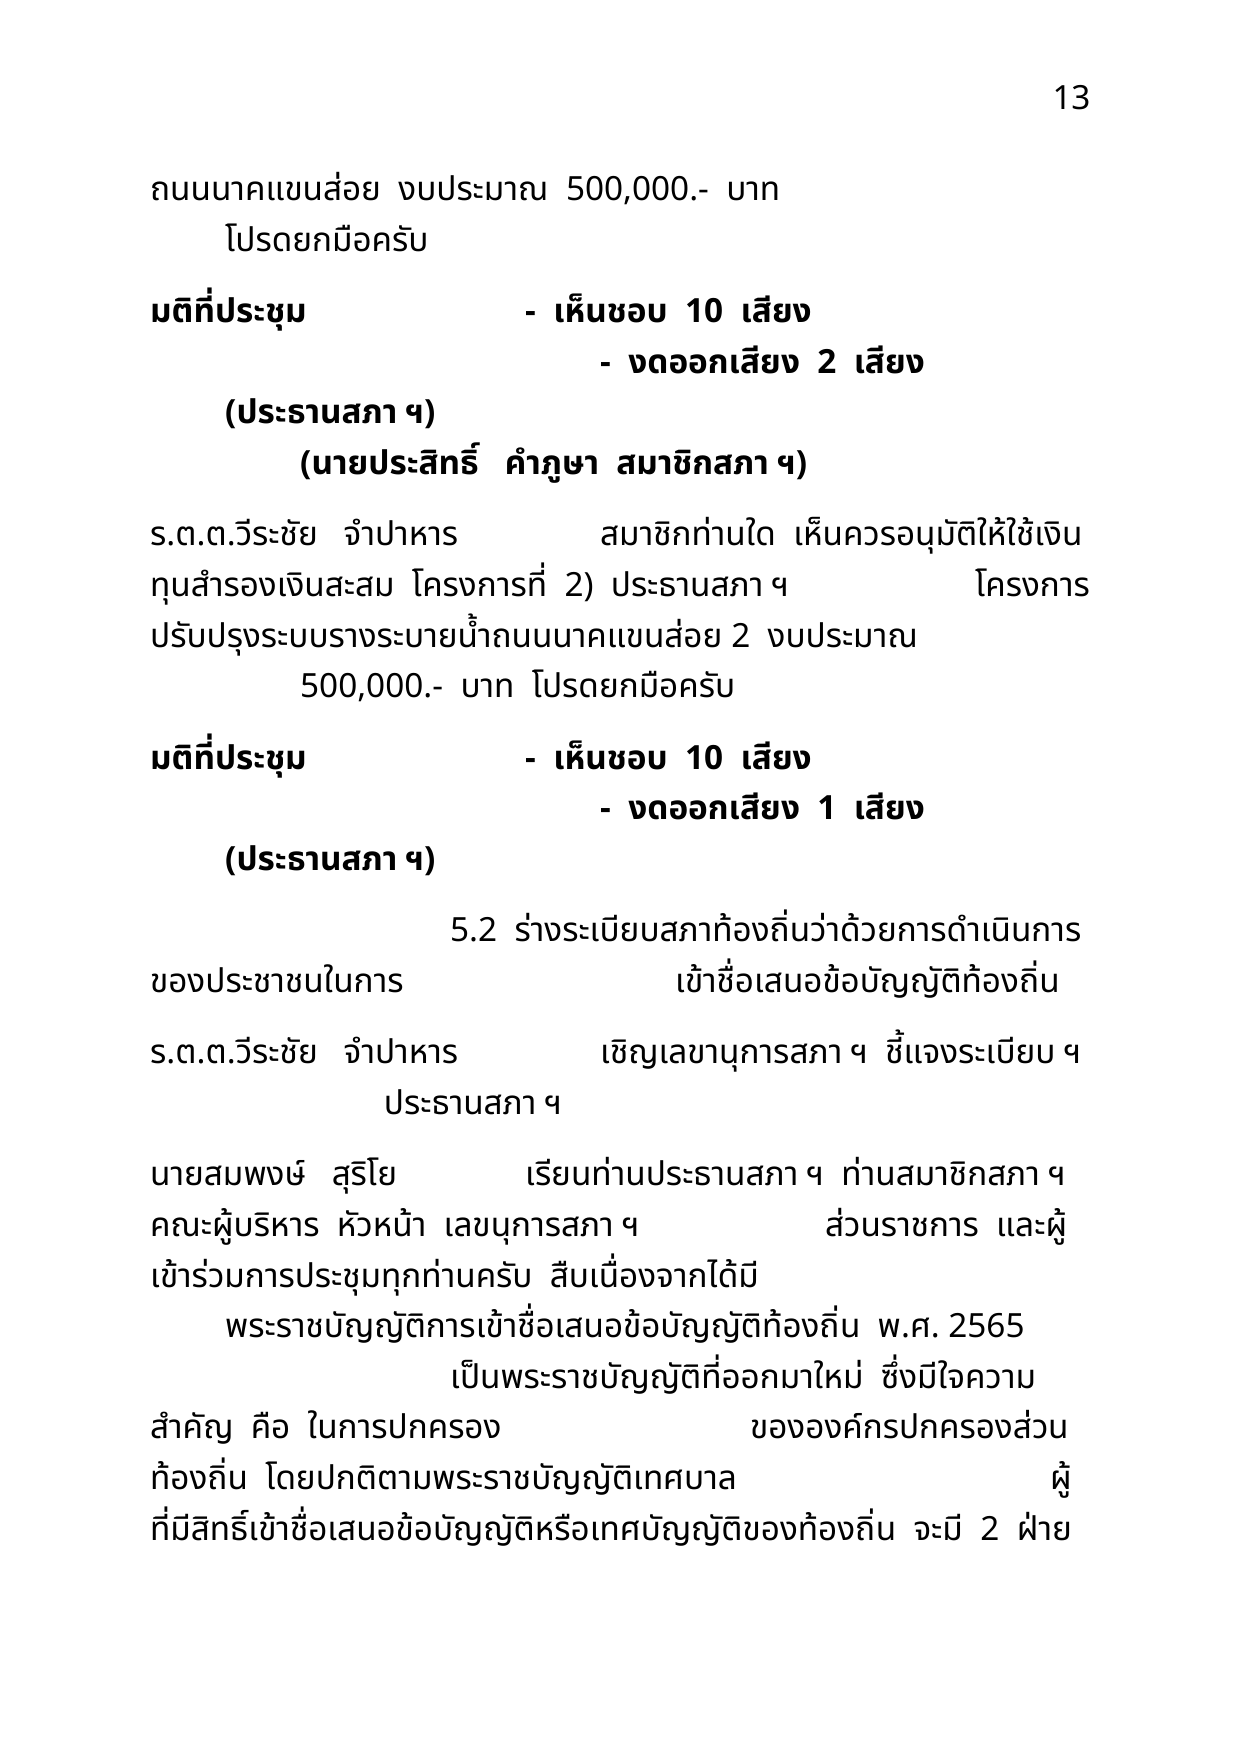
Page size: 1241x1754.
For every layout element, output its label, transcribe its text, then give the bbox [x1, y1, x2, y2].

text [150, 1150, 1090, 1555]
text 5.2 ร่างระเบียบสภาท้องถิ่นว่าด้วยการดำเนินการของประชาชนในการ เข้าชื่อเสนอข้อบัญญัติท้องถิ่น [150, 906, 1090, 1007]
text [150, 165, 1090, 266]
text ร.ต.ต.วีระชัย จำปาหาร สมาชิกท่านใด เห็นควรอนุมัติให้ใช้เงินทุนสำรองเงินสะสม โครงการที่ 2) ประธานสภา ฯ โครงการปรับปรุงระบบรางระบายน้ำถนนนาคแขนส่อย 2 งบประมาณ 500,000.- บาท โปรดยกมือครับ [150, 510, 1090, 713]
text ร.ต.ต.วีระชัย จำปาหาร เชิญเลขานุการสภา ฯ ชี้แจงระเบียบ ฯ ประธานสภา ฯ [150, 1028, 1090, 1129]
text มติที่ประชุม - เห็นชอบ 10 เสียง - งดออกเสียง 2 เสียง (ประธานสภา ฯ) (นายประสิทธิ์ คำภูษา สมาชิกสภา ฯ) [150, 287, 1090, 489]
text มติที่ประชุม - เห็นชอบ 10 เสียง - งดออกเสียง 1 เสียง (ประธานสภา ฯ) [150, 733, 1090, 885]
